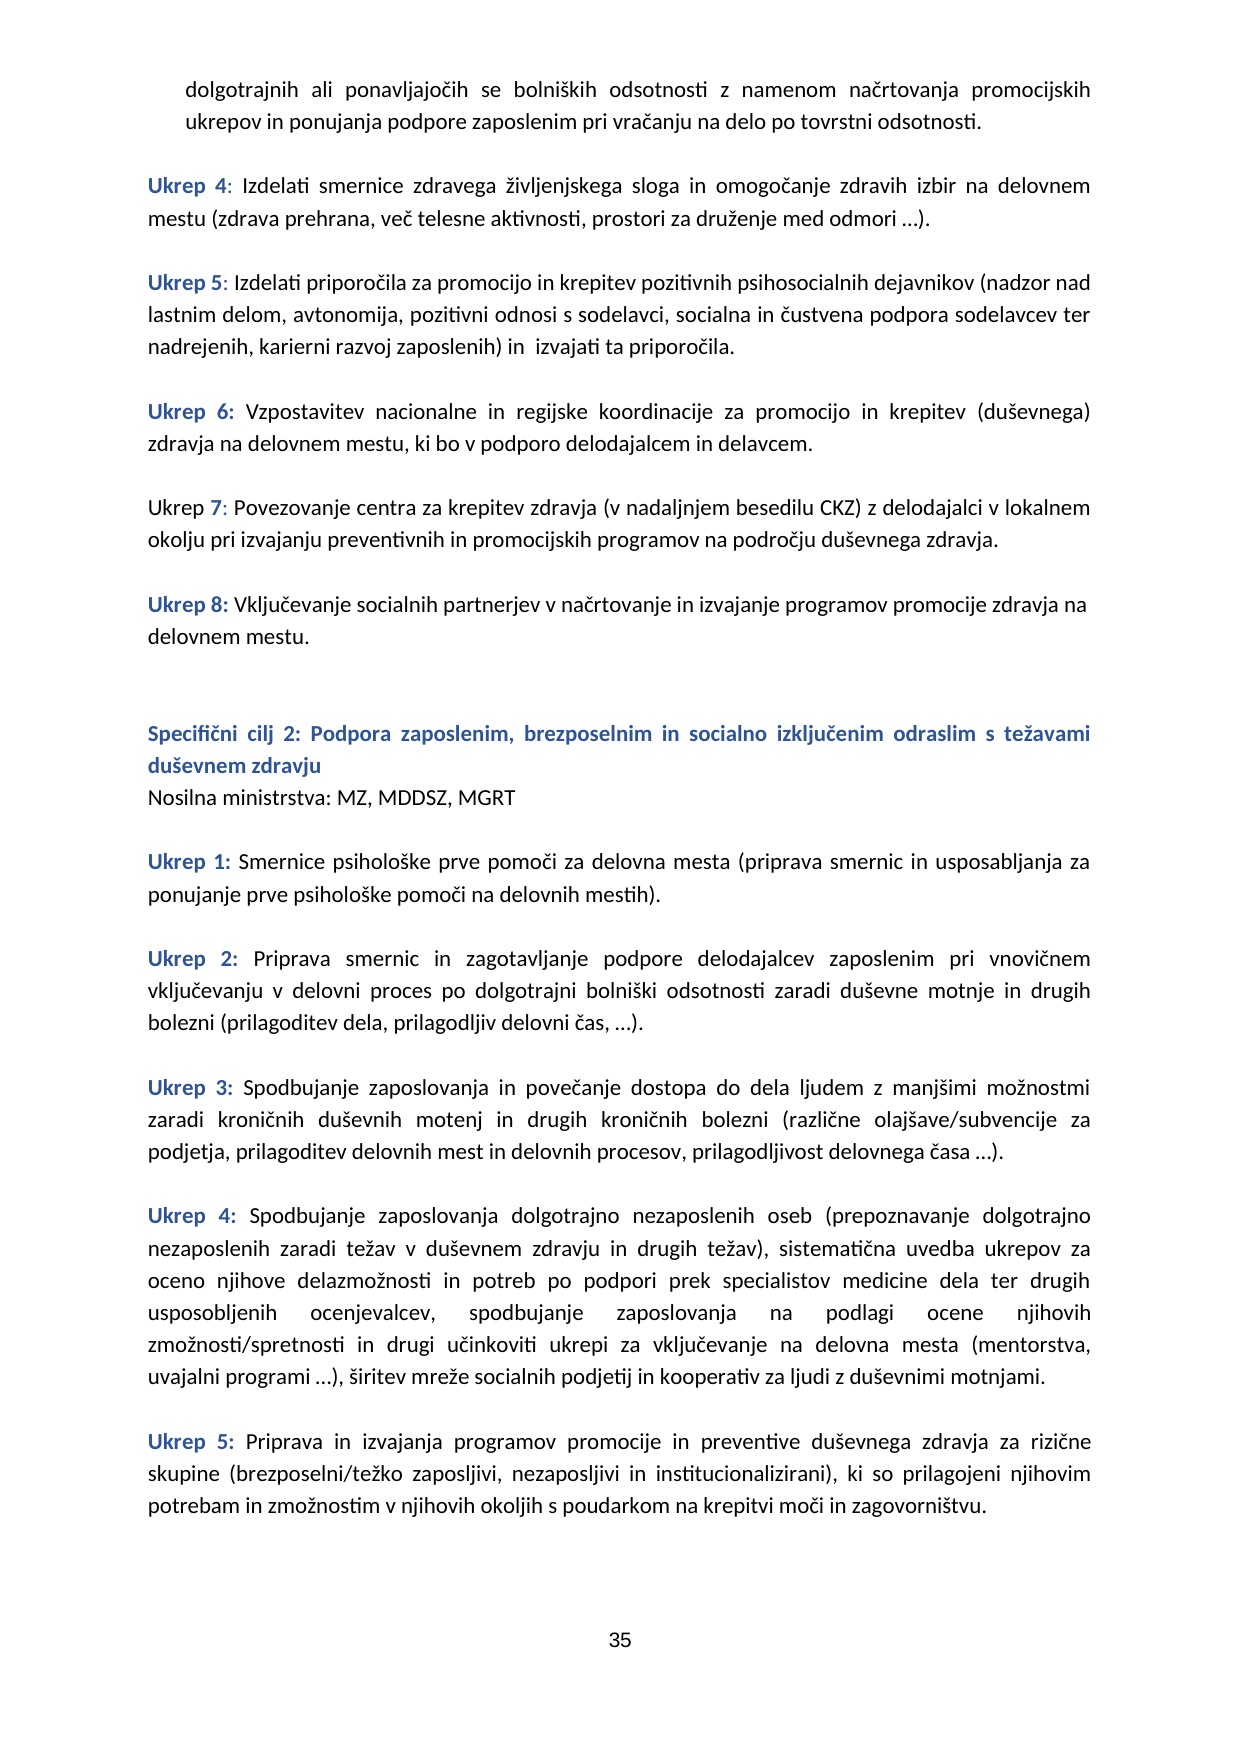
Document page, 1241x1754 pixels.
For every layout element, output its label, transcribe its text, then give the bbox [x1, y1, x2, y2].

text Ukrep 4: Izdelati smernice zdravega življenjskega sloga in omogočanje zdravih izbir na delovnem mestu (zdrava prehrana, več telesne aktivnosti, prostori za druženje med odmori …). [148, 172, 1092, 232]
text Ukrep 7: Povezovanje centra za krepitev zdravja (v nadaljnjem besedilu CKZ) z delodajalci v lokalnem okolju pri izvajanju preventivnih in promocijskih programov na področju duševnega zdravja. [148, 493, 1092, 554]
text Nosilna ministrstva: MZ, MDDSZ, MGRT [148, 783, 1092, 811]
text Ukrep 1: Smernice psihološke prve pomoči za delovna mesta (priprava smernic in usposabljanja za ponujanje prve psihološke pomoči na delovnih mestih). [148, 847, 1092, 908]
text Ukrep 2: Priprava smernic in zagotavljanje podpore delodajalcev zaposlenim pri vnovičnem vključevanju v delovni proces po dolgotrajni bolniški odsotnosti zaradi duševne motnje in drugih bolezni (prilagoditev dela, prilagodljiv delovni čas, …). [148, 944, 1092, 1036]
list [148, 75, 1092, 135]
text Ukrep 6: Vzpostavitev nacionalne in regijske koordinacije za promocijo in krepitev (duševnega) zdravja na delovnem mestu, ki bo v podporo delodajalcem in delavcem. [148, 397, 1092, 457]
text Ukrep 4: Spodbujanje zaposlovanja dolgotrajno nezaposlenih oseb (prepoznavanje dolgotrajno nezaposlenih zaradi težav v duševnem zdravju in drugih težav), sistematična uvedba ukrepov za oceno njihove delazmožnosti in potreb po podpori prek specialistov medicine dela ter drugih usposobljenih ocenjevalcev, spodbujanje zaposlovanja na podlagi ocene njihovih zmožnosti/spretnosti in drugi učinkoviti ukrepi za vključevanje na delovna mesta (mentorstva, uvajalni programi …), širitev mreže socialnih podjetij in kooperativ za ljudi z duševnimi motnjami. [148, 1202, 1092, 1391]
text Ukrep 8: Vključevanje socialnih partnerjev v načrtovanje in izvajanje programov promocije zdravja na delovnem mestu. [148, 590, 1092, 650]
text Ukrep 3: Spodbujanje zaposlovanja in povečanje dostopa do dela ljudem z manjšimi možnostmi zaradi kroničnih duševnih motenj in drugih kroničnih bolezni (različne olajšave/subvencije za podjetja, prilagoditev delovnih mest in delovnih procesov, prilagodljivost delovnega časa …). [148, 1073, 1092, 1165]
text Specifični cilj 2: Podpora zaposlenim, brezposelnim in socialno izključenim odraslim s težavami duševnem zdravju [148, 719, 1092, 779]
text Ukrep 5: Priprava in izvajanja programov promocije in preventive duševnega zdravja za rizične skupine (brezposelni/težko zaposljivi, nezaposljivi in institucionalizirani), ki so prilagojeni njihovim potrebam in zmožnostim v njihovih okoljih s poudarkom na krepitvi moči in zagovorništvu. [148, 1427, 1092, 1519]
text Ukrep 5: Izdelati priporočila za promocijo in krepitev pozitivnih psihosocialnih dejavnikov (nadzor nad lastnim delom, avtonomija, pozitivni odnosi s sodelavci, socialna in čustvena podpora sodelavcev ter nadrejenih, karierni razvoj zaposlenih) in izvajati ta priporočila. [148, 268, 1092, 361]
